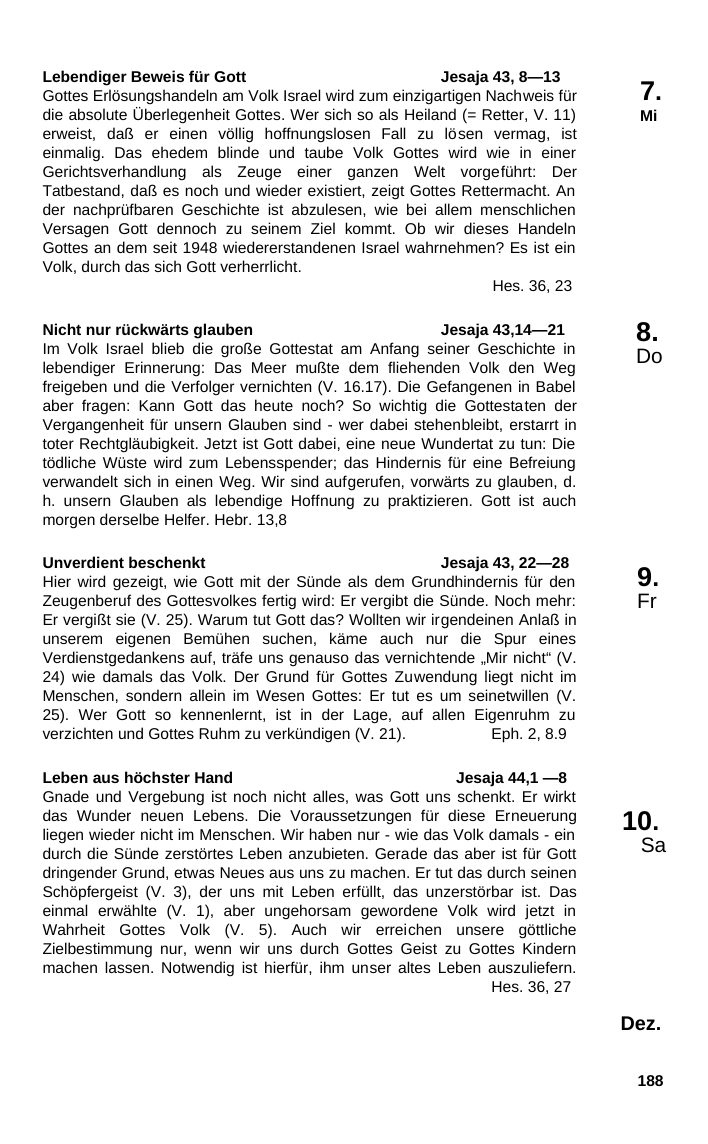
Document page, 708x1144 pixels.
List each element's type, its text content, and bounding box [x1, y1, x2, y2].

text Gottes Erlösungshandeln am Volk Israel wird zum einzigartigen Nachweis für die absolute Überlegenheit Gottes. Wer sich so als Heiland (= Retter, V. 11) erweist, daß er einen völlig hoffnungslosen Fall zu lösen vermag, ist einmalig. Das ehedem blinde und taube Volk Gottes wird wie in einer Gerichtsverhandlung als Zeuge einer ganzen Welt vorgeführt: Der Tatbestand, daß es noch und wieder existiert, zeigt Gottes Rettermacht. An der nachprüfbaren Geschichte ist abzulesen, wie bei allem menschlichen Versagen Gott dennoch zu seinem Ziel kommt. Ob wir dieses Handeln Gottes an dem seit 1948 wiedererstandenen Israel wahrnehmen? Es ist ein Volk, durch das sich Gott verherrlicht. [42, 87, 577, 276]
text Hes. 36, 23 [492, 276, 660, 295]
subtitle Unverdient beschenkt Jesaja 43, 22—28 [42, 554, 660, 573]
text Gnade und Vergebung ist noch nicht alles, was Gott uns schenkt. Er wirkt das Wunder neuen Lebens. Die Voraussetzungen für diese Erneuerung liegen wieder nicht im Menschen. Wir haben nur - wie das Volk damals - ein durch die Sünde zerstörtes Leben anzubieten. Gerade das aber ist für Gott dringender Grund, etwas Neues aus uns zu machen. Er tut das durch seinen Schöpfergeist (V. 3), der uns mit Leben erfüllt, das unzerstörbar ist. Das einmal erwählte (V. 1), aber ungehorsam gewordene Volk wird jetzt in Wahrheit Gottes Volk (V. 5). Auch wir erreichen unsere göttliche Zielbestimmung nur, wenn wir uns durch Gottes Geist zu Gottes Kindern machen lassen. Notwendig ist hierfür, ihm unser altes Leben auszuliefern. Hes. 36, 27 [42, 787, 577, 996]
subtitle Nicht nur rückwärts glauben Jesaja 43,14—21 [42, 320, 660, 339]
text Im Volk Israel blieb die große Gottestat am Anfang seiner Geschichte in lebendiger Erinnerung: Das Meer mußte dem fliehenden Volk den Weg freigeben und die Verfolger vernichten (V. 16.17). Die Gefangenen in Babel aber fragen: Kann Gott das heute noch? So wichtig die Gottestaten der Vergangenheit für unsern Glauben sind - wer dabei stehenbleibt, erstarrt in toter Rechtgläubigkeit. Jetzt ist Gott dabei, eine neue Wundertat zu tun: Die tödliche Wüste wird zum Lebensspender; das Hindernis für eine Befreiung verwandelt sich in einen Weg. Wir sind aufgerufen, vorwärts zu glauben, d. h. unsern Glauben als lebendige Hoffnung zu praktizieren. Gott ist auch morgen derselbe Helfer. Hebr. 13,8 [42, 339, 577, 529]
subtitle Lebendiger Beweis für Gott Jesaja 43, 8—13 [42, 68, 660, 87]
subtitle Leben aus höchster Hand Jesaja 44,1 —8 [42, 768, 660, 787]
text Hier wird gezeigt, wie Gott mit der Sünde als dem Grundhindernis für den Zeugenberuf des Gottesvolkes fertig wird: Er vergibt die Sünde. Noch mehr: Er vergißt sie (V. 25). Warum tut Gott das? Wollten wir irgendeinen Anlaß in unserem eigenen Bemühen suchen, käme auch nur die Spur eines Verdienstgedankens auf, träfe uns genauso das vernichtende „Mir nicht“ (V. 24) wie damals das Volk. Der Grund für Gottes Zuwendung liegt nicht im Menschen, sondern allein im Wesen Gottes: Er tut es um seinetwillen (V. 25). Wer Gott so kennenlernt, ist in der Lage, auf allen Eigenruhm zu verzichten und Gottes Ruhm zu verkündigen (V. 21). Eph. 2, 8.9 [42, 573, 577, 743]
